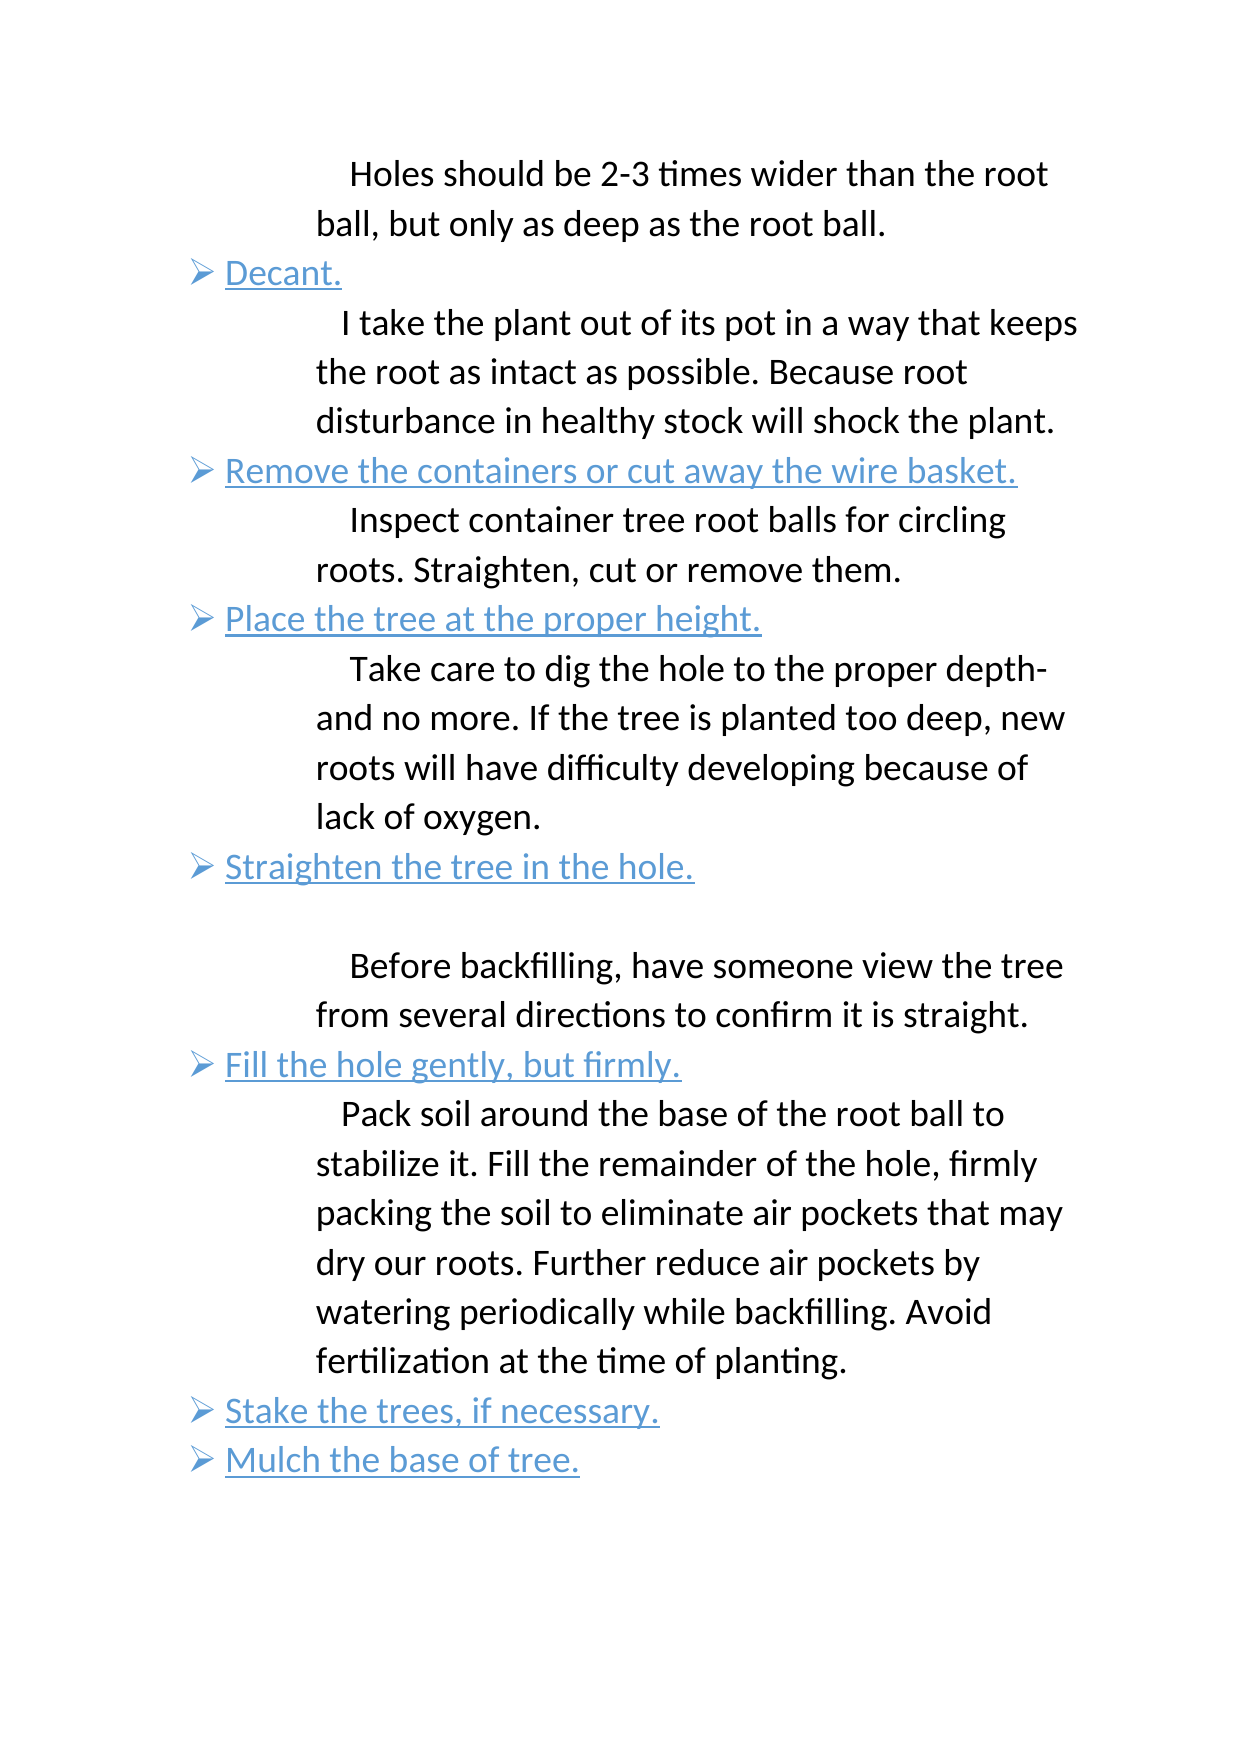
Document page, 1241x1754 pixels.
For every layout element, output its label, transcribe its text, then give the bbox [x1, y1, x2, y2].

list Stake the trees, if necessary. [187, 1387, 1090, 1433]
list Take care to dig the hole to the proper depth-and no more. If the tree is planted too deep, new roots will have difficulty developing because of lack of oxygen. [316, 645, 1090, 839]
list Fill the hole gently, but firmly. [187, 1041, 1090, 1086]
list Mulch the base of tree. [187, 1436, 1090, 1482]
list Place the tree at the proper height. [187, 595, 1090, 641]
list Pack soil around the base of the root ball to stabilize it. Fill the remainder of the hole, firmly packing the soil to eliminate air pockets that may dry our roots. Further reduce air pockets by watering periodically while backfilling. Avoid fertilization at the time of planting. [316, 1090, 1090, 1383]
list Straighten the tree in the hole. [187, 843, 1090, 888]
list Decant. [187, 249, 1090, 295]
list I take the plant out of its pot in a way that keeps the root as intact as possible. Because root disturbance in healthy stock will shock the plant. [316, 298, 1090, 443]
list Remove the containers or cut away the wire basket. [187, 447, 1090, 493]
list Holes should be 2-3 times wider than the root ball, but only as deep as the root ball. [316, 150, 1090, 245]
list Inspect container tree root balls for circling roots. Straighten, cut or remove them. [316, 496, 1090, 592]
list Before backfilling, have someone view the tree from several directions to confirm it is straight. [316, 942, 1090, 1037]
